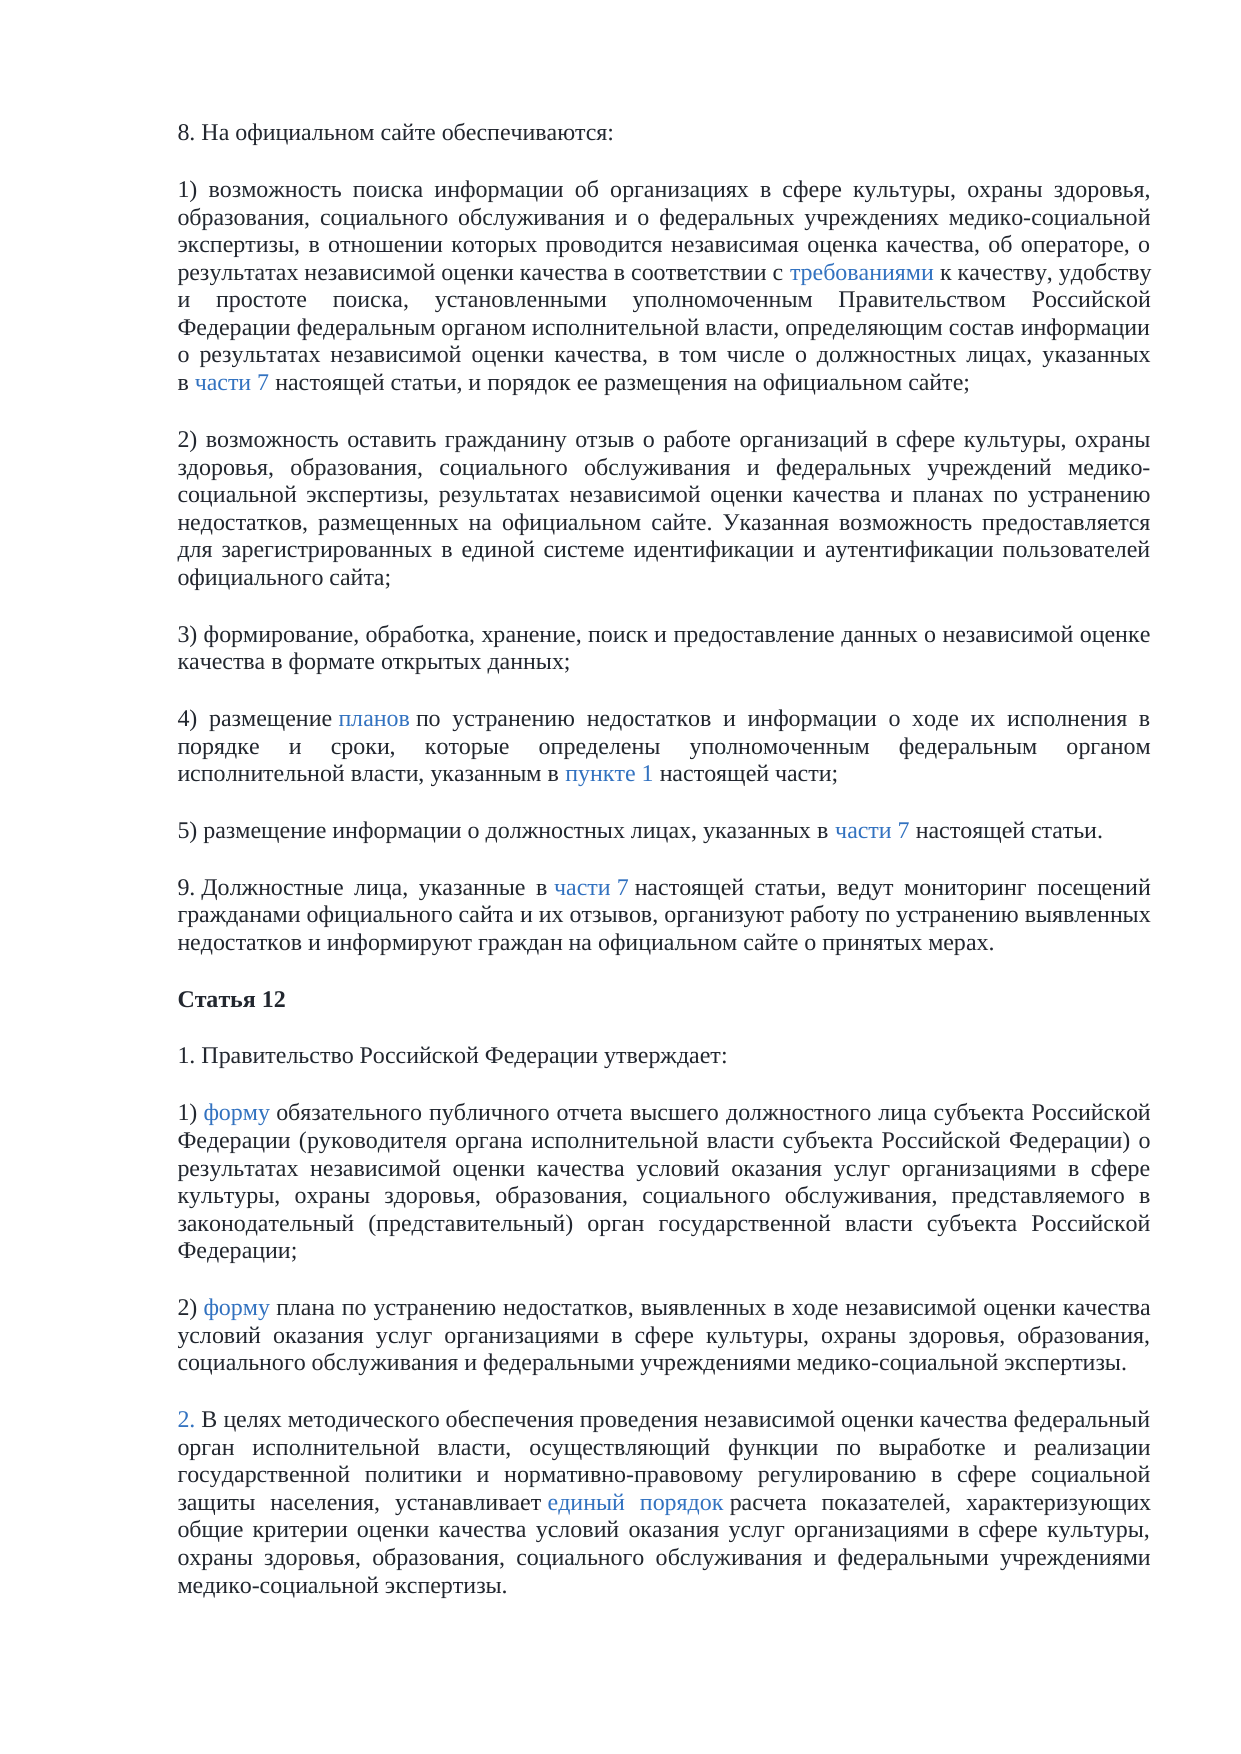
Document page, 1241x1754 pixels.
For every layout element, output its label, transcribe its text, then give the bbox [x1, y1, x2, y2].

text 2) возможность оставить гражданину отзыв о работе организаций в сфере культуры, охраны здоровья, образования, социального обслуживания и федеральных учреждений медико-социальной экспертизы, результатах независимой оценки качества и планах по устранению недостатков, размещенных на официальном сайте. Указанная возможность предоставляется для зарегистрированных в единой системе идентификации и аутентификации пользователей официального сайта; [177, 425, 1152, 591]
text 1) форму обязательного публичного отчета высшего должностного лица субъекта Российской Федерации (руководителя органа исполнительной власти субъекта Российской Федерации) о результатах независимой оценки качества условий оказания услуг организациями в сфере культуры, охраны здоровья, образования, социального обслуживания, представляемого в законодательный (представительный) орган государственной власти субъекта Российской Федерации; [177, 1098, 1152, 1264]
text 8. На официальном сайте обеспечиваются: [177, 118, 1152, 146]
text 2) форму плана по устранению недостатков, выявленных в ходе независимой оценки качества условий оказания услуг организациями в сфере культуры, охраны здоровья, образования, социального обслуживания и федеральными учреждениями медико-социальной экспертизы. [177, 1293, 1152, 1376]
text 3) формирование, обработка, хранение, поиск и предоставление данных о независимой оценке качества в формате открытых данных; [177, 620, 1152, 675]
text 4) размещение планов по устранению недостатков и информации о ходе их исполнения в порядке и сроки, которые определены уполномоченным федеральным органом исполнительной власти, указанным в пункте 1 настоящей части; [177, 704, 1152, 787]
text Статья 12 [177, 985, 1152, 1012]
text 5) размещение информации о должностных лицах, указанных в части 7 настоящей статьи. [177, 816, 1152, 844]
text 2. В целях методического обеспечения проведения независимой оценки качества федеральный орган исполнительной власти, осуществляющий функции по выработке и реализации государственной политики и нормативно-правовому регулированию в сфере социальной защиты населения, устанавливает единый порядок расчета показателей, характеризующих общие критерии оценки качества условий оказания услуг организациями в сфере культуры, охраны здоровья, образования, социального обслуживания и федеральными учреждениями медико-социальной экспертизы. [177, 1405, 1152, 1598]
text 1) возможность поиска информации об организациях в сфере культуры, охраны здоровья, образования, социального обслуживания и о федеральных учреждениях медико-социальной экспертизы, в отношении которых проводится независимая оценка качества, об операторе, о результатах независимой оценки качества в соответствии с требованиями к качеству, удобству и простоте поиска, установленными уполномоченным Правительством Российской Федерации федеральным органом исполнительной власти, определяющим состав информации о результатах независимой оценки качества, в том числе о должностных лицах, указанных в части 7 настоящей статьи, и порядок ее размещения на официальном сайте; [177, 175, 1152, 396]
text 9. Должностные лица, указанные в части 7 настоящей статьи, ведут мониторинг посещений гражданами официального сайта и их отзывов, организуют работу по устранению выявленных недостатков и информируют граждан на официальном сайте о принятых мерах. [177, 873, 1152, 956]
text 1. Правительство Российской Федерации утверждает: [177, 1042, 1152, 1069]
